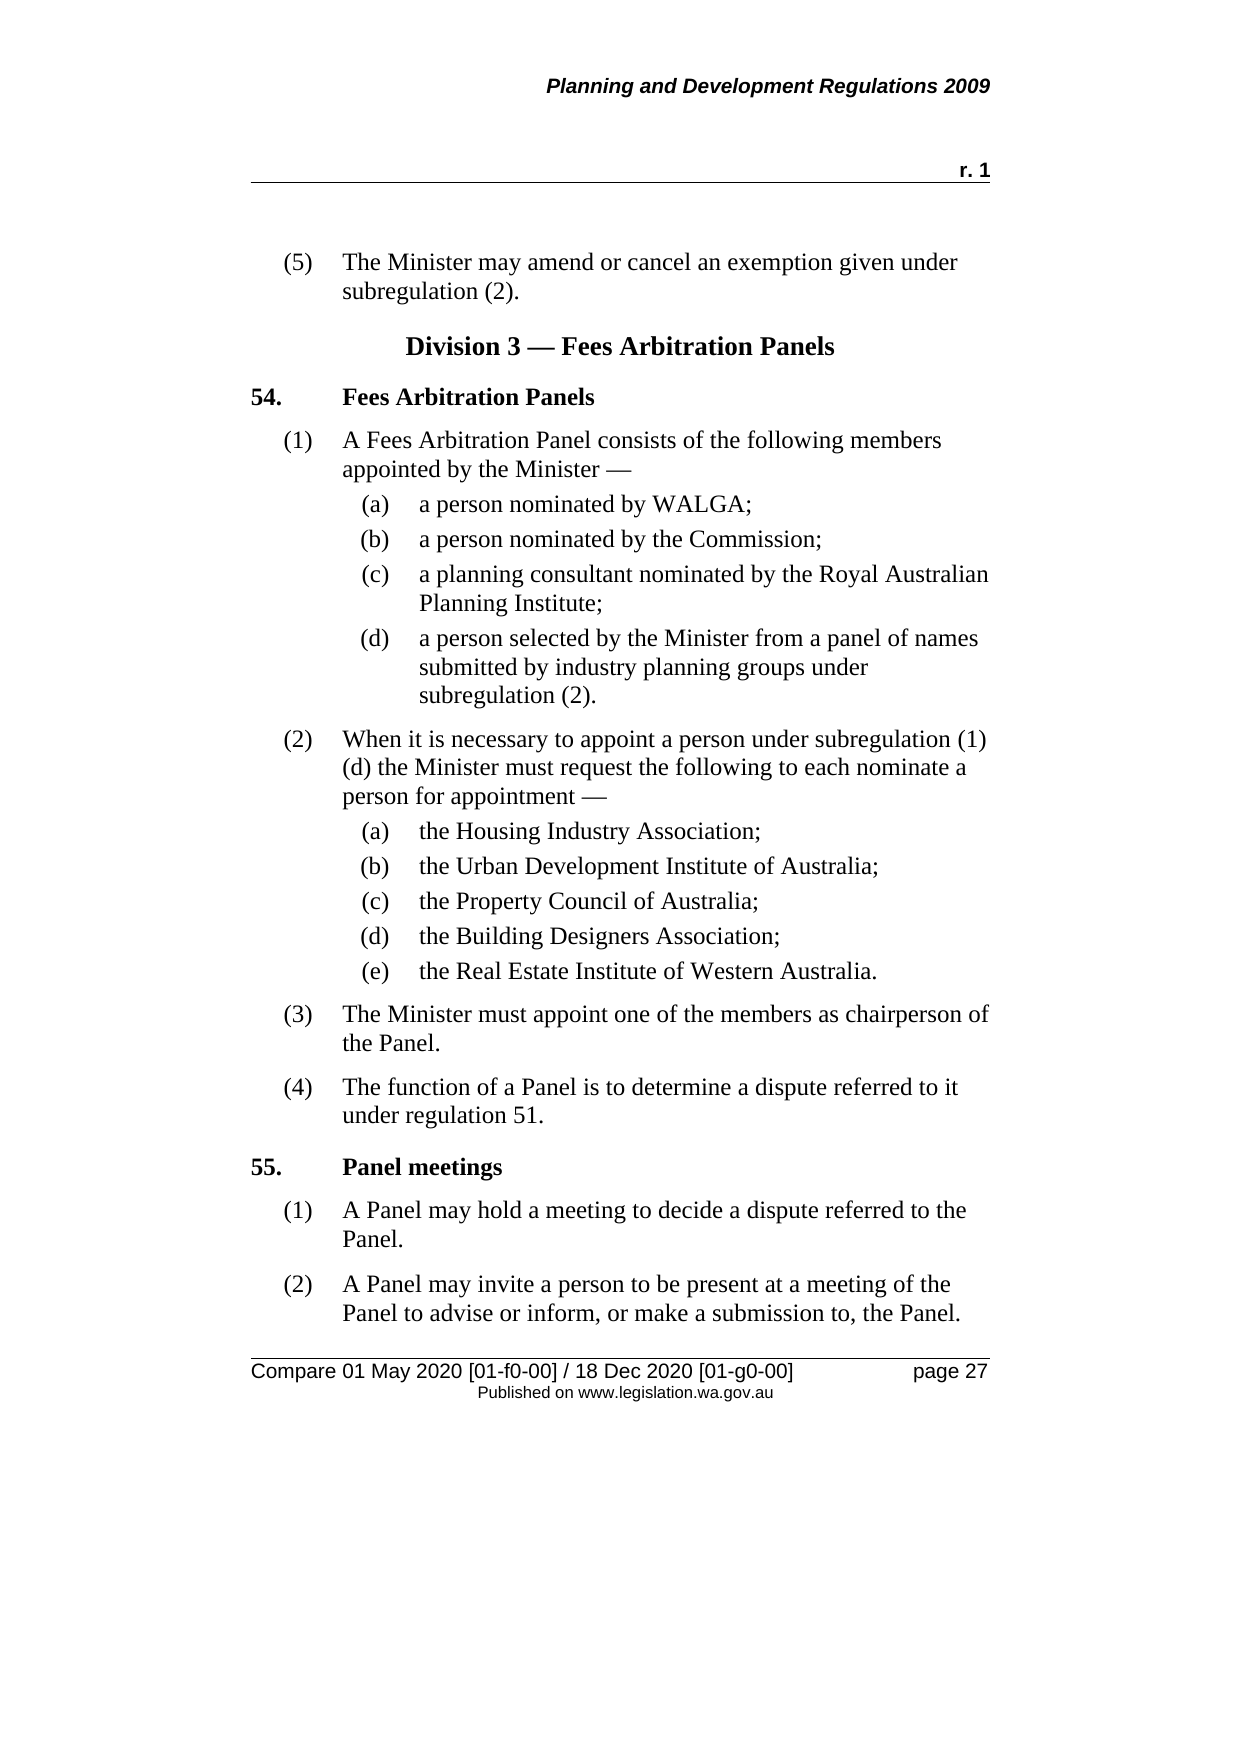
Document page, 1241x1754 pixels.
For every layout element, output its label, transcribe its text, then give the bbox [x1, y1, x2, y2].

text (b) the Urban Development Institute of Australia; [251, 851, 990, 880]
text (d) a person selected by the Minister from a panel of names submitted by industry planning groups under subregulation (2). [251, 623, 990, 709]
subtitle Division 3 — Fees Arbitration Panels [251, 330, 990, 361]
text (a) the Housing Industry Association; [251, 816, 990, 845]
text (c) the Property Council of Australia; [251, 886, 990, 915]
text (c) a planning consultant nominated by the Royal Australian Planning Institute; [251, 559, 990, 617]
text (5) The Minister may amend or cancel an exemption given under subregulation (2). [251, 247, 990, 305]
text (d) the Building Designers Association; [251, 921, 990, 950]
text (4) The function of a Panel is to determine a dispute referred to it under regulation 51. [251, 1072, 990, 1129]
subtitle 55. Panel meetings [251, 1152, 990, 1181]
text (a) a person nominated by WALGA; [251, 489, 990, 518]
subtitle 54. Fees Arbitration Panels [251, 382, 990, 411]
text (1) A Fees Arbitration Panel consists of the following members appointed by the Minister — [251, 425, 990, 483]
text (2) A Panel may invite a person to be present at a meeting of the Panel to advise or inform, or make a submission to, the Panel. [251, 1269, 990, 1327]
text (b) a person nominated by the Commission; [251, 524, 990, 553]
text (3) The Minister must appoint one of the members as chairperson of the Panel. [251, 999, 990, 1057]
text (1) A Panel may hold a meeting to decide a dispute referred to the Panel. [251, 1195, 990, 1253]
text (2) When it is necessary to appoint a person under subregulation (1)(d) the Minister must request the following to each nominate a person for appointment — [251, 724, 990, 810]
text (e) the Real Estate Institute of Western Australia. [251, 956, 990, 985]
